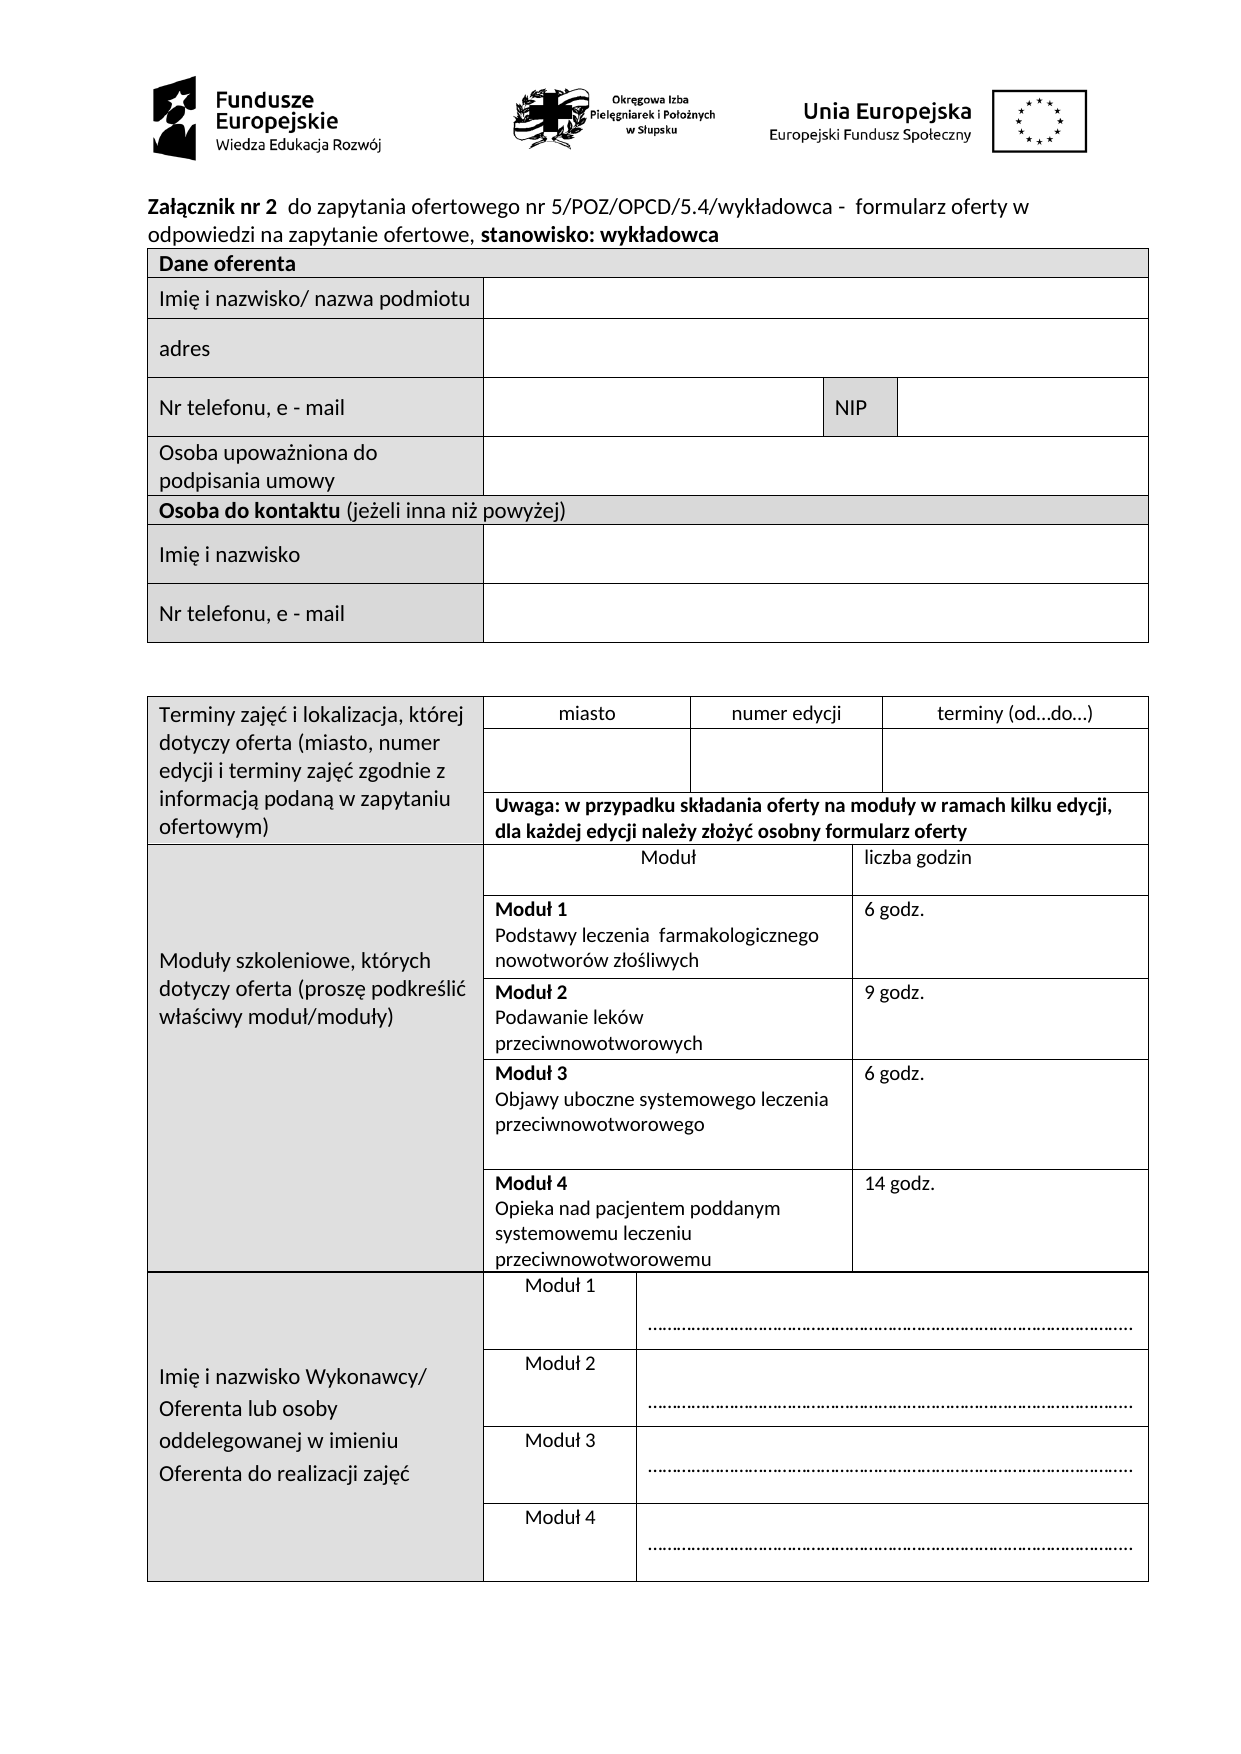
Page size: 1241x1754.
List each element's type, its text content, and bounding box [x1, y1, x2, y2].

table_cell Moduł [484, 845, 852, 895]
table_cell 6 godz. [853, 1060, 1148, 1169]
table_header terminy (od…do…) [883, 697, 1148, 727]
table_cell Moduł 1 [484, 1273, 636, 1349]
picture [147, 73, 1093, 164]
table_cell liczba godzin [853, 845, 1148, 895]
table_cell Moduł 2 Podawanie leków przeciwnowotworowych [484, 979, 852, 1059]
table_cell Osoba upoważniona do podpisania umowy [148, 437, 483, 495]
table_cell Osoba do kontaktu (jeżeli inna niż powyżej) [148, 496, 1148, 524]
table_cell 14 godz. [853, 1170, 1148, 1271]
table_cell adres [148, 319, 483, 377]
table_cell ……………………………………………………………………………………….. [637, 1350, 1148, 1426]
table_cell NIP [824, 378, 897, 436]
table_cell Moduł 4 Opieka nad pacjentem poddanym systemowemu leczeniu przeciwnowotworowemu [484, 1170, 852, 1271]
table_cell Nr telefonu, e - mail [148, 378, 483, 436]
table_cell [883, 729, 1148, 792]
table_cell [484, 584, 1148, 642]
table_cell [484, 278, 1148, 318]
table_cell [484, 729, 690, 792]
table_header Terminy zajęć i lokalizacja, której dotyczy oferta (miasto, numer edycji i terminy zajęć zgodnie z informacją podaną w zapytaniu ofertowym) [148, 697, 483, 843]
table_cell ……………………………………………………………………………………….. [637, 1427, 1148, 1503]
table_header numer edycji [691, 697, 882, 727]
table_cell [484, 437, 1148, 495]
table_cell 9 godz. [853, 979, 1148, 1059]
table_header miasto [484, 697, 690, 727]
table_cell Moduł 1 Podstawy leczenia farmakologicznego nowotworów złośliwych [484, 896, 852, 978]
table_cell Imię i nazwisko/ nazwa podmiotu [148, 278, 483, 318]
table_cell Moduł 2 [484, 1350, 636, 1426]
table_cell ……………………………………………………………………………………….. [637, 1273, 1148, 1349]
table_cell Nr telefonu, e - mail [148, 584, 483, 642]
table_cell [898, 378, 1148, 436]
table_cell [484, 378, 823, 436]
table_cell Uwaga: w przypadku składania oferty na moduły w ramach kilku edycji, dla każdej edycji należy złożyć osobny formularz oferty [484, 793, 1148, 843]
table_cell Moduł 3 [484, 1427, 636, 1503]
table_cell Moduł 4 [484, 1504, 636, 1581]
table_cell ……………………………………………………………………………………….. [637, 1504, 1148, 1581]
table_cell Moduły szkoleniowe, których dotyczy oferta (proszę podkreślić właściwy moduł/moduły) [148, 845, 483, 1271]
table_header Dane oferenta [148, 249, 1148, 277]
table_cell Imię i nazwisko Wykonawcy/ Oferenta lub osoby oddelegowanej w imieniu Oferenta do realizacji zajęć [148, 1273, 483, 1581]
text Załącznik nr 2 do zapytania ofertowego nr 5/POZ/OPCD/5.4/wykładowca - formularz oferty w odpowiedzi na zapytanie ofertowe, stanowisko: wykładowca [148, 192, 1093, 248]
table_cell Moduł 3 Objawy uboczne systemowego leczenia przeciwnowotworowego [484, 1060, 852, 1169]
table_cell 6 godz. [853, 896, 1148, 978]
table_cell Imię i nazwisko [148, 525, 483, 583]
table_cell [484, 319, 1148, 377]
table_cell [484, 525, 1148, 583]
table_cell [691, 729, 882, 792]
